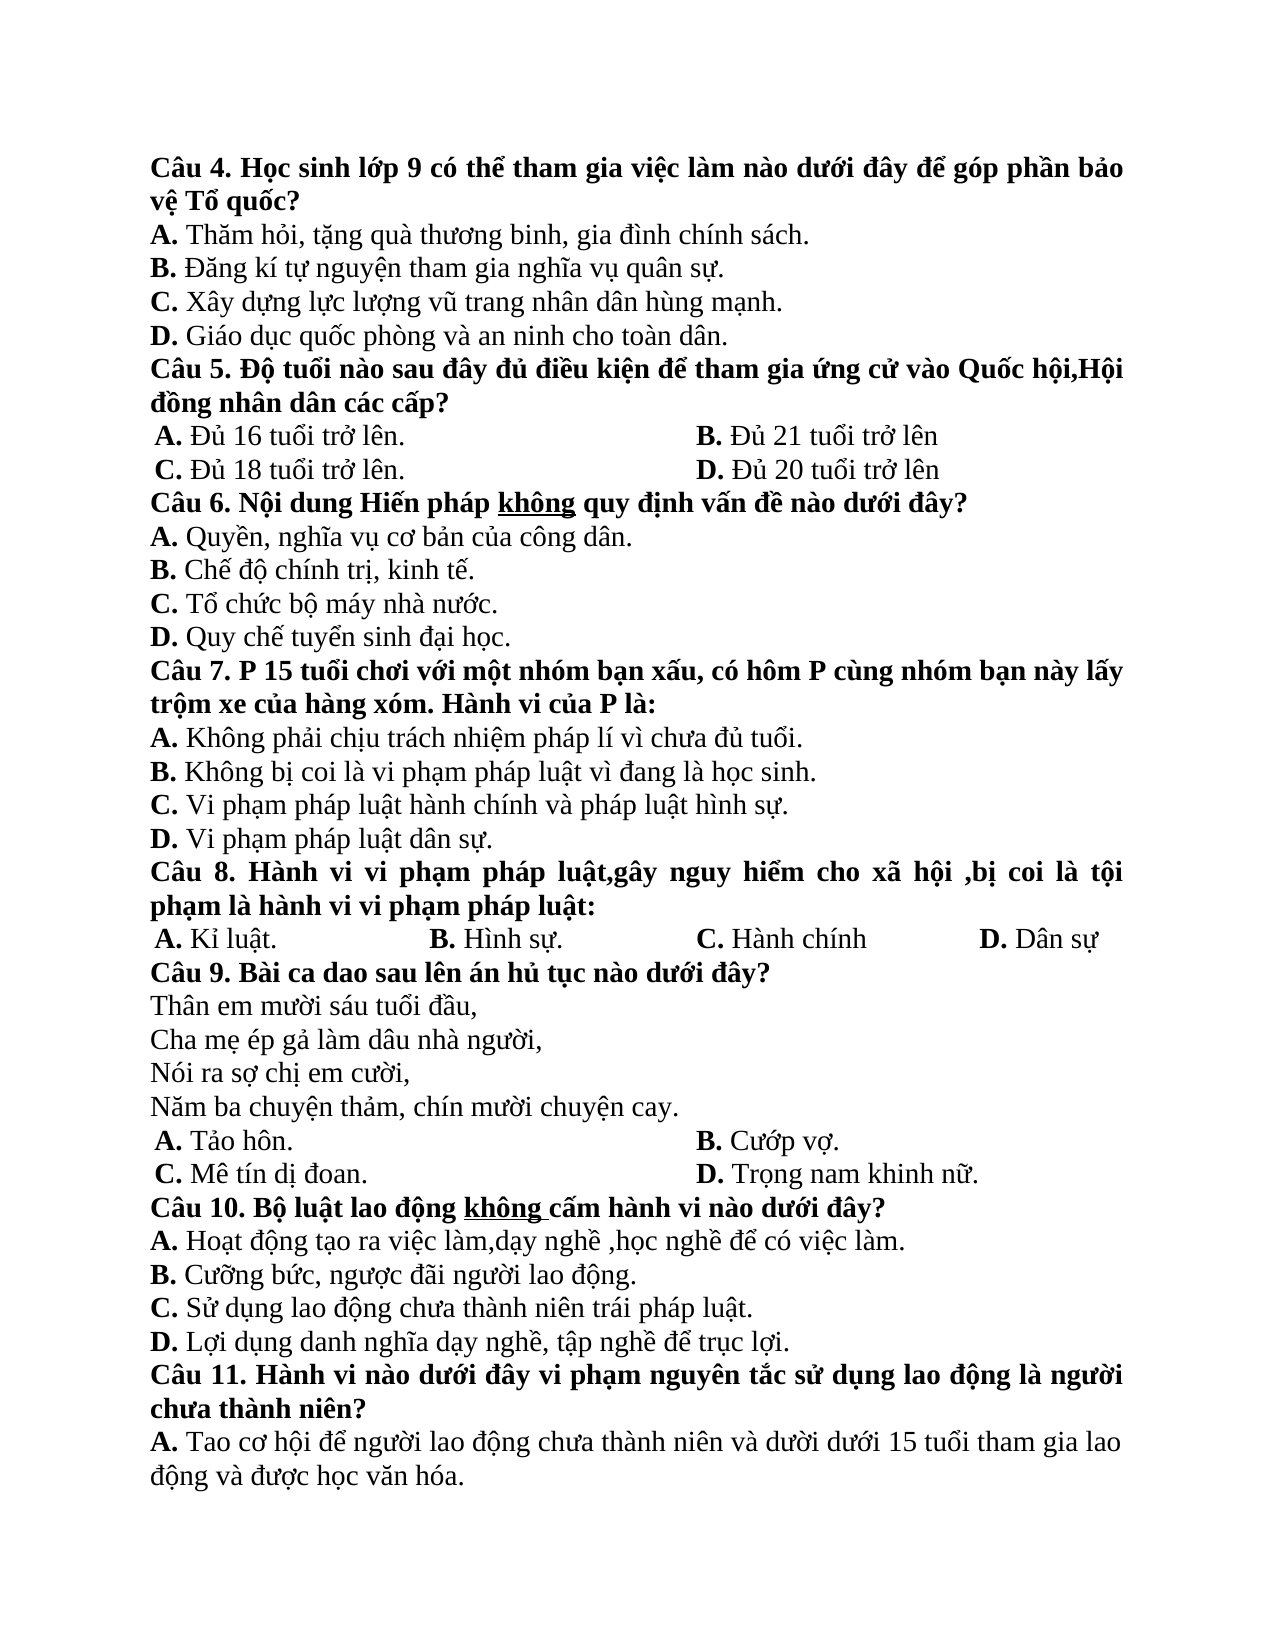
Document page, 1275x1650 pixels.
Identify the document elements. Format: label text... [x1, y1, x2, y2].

text Câu 6. Nội dung Hiến pháp không quy định vấn đề nào dưới đây? [150, 485, 1125, 519]
text C. Vi phạm pháp luật hành chính và pháp luật hình sự. [119, 787, 1125, 821]
text A. Đủ 16 tuổi trở lên. B. Đủ 21 tuổi trở lên [150, 418, 1125, 452]
text D. Vi phạm pháp luật dân sự. [119, 821, 1125, 854]
text Câu 9. Bài ca dao sau lên án hủ tục nào dưới đây? [150, 955, 1125, 988]
text Câu 5. Độ tuổi nào sau đây đủ điều kiện để tham gia ứng cử vào Quốc hội,Hội đồng nhân dân các cấp? [150, 351, 1125, 418]
text A. Không phải chịu trách nhiệm pháp lí vì chưa đủ tuổi. [119, 720, 1125, 754]
text A. Tảo hôn. B. Cướp vợ. [150, 1123, 1125, 1156]
text A. Thăm hỏi, tặng quà thương binh, gia đình chính sách. [119, 217, 1125, 251]
text Câu 8. Hành vi vi phạm pháp luật,gây nguy hiểm cho xã hội ,bị coi là tội phạm là hành vi vi phạm pháp luật: [150, 854, 1125, 921]
text Thân em mười sáu tuổi đầu, [150, 988, 1125, 1022]
text C. Mê tín dị đoan. D. Trọng nam khinh nữ. [150, 1156, 1125, 1190]
text C. Xây dựng lực lượng vũ trang nhân dân hùng mạnh. [119, 284, 1125, 318]
text C. Sử dụng lao động chưa thành niên trái pháp luật. [119, 1290, 1125, 1324]
text B. Cưỡng bức, ngược đãi người lao động. [119, 1257, 1125, 1290]
text A. Quyền, nghĩa vụ cơ bản của công dân. [119, 519, 1125, 552]
text B. Đăng kí tự nguyện tham gia nghĩa vụ quân sự. [119, 251, 1125, 284]
text B. Chế độ chính trị, kinh tế. [119, 552, 1125, 586]
text Cha mẹ ép gả làm dâu nhà người, [150, 1022, 1125, 1056]
text C. Tổ chức bộ máy nhà nước. [119, 586, 1125, 619]
text B. Không bị coi là vi phạm pháp luật vì đang là học sinh. [119, 754, 1125, 787]
text Câu 4. Học sinh lớp 9 có thể tham gia việc làm nào dưới đây để góp phần bảo vệ Tổ quốc? [150, 150, 1125, 217]
text D. Quy chế tuyển sinh đại học. [119, 619, 1125, 653]
text Câu 7. P 15 tuổi chơi với một nhóm bạn xấu, có hôm P cùng nhóm bạn này lấy trộm xe của hàng xóm. Hành vi của P là: [150, 653, 1125, 720]
text C. Đủ 18 tuổi trở lên. D. Đủ 20 tuổi trở lên [150, 452, 1125, 485]
text A. Kỉ luật. B. Hình sự. C. Hành chính D. Dân sự [150, 921, 1125, 955]
text A. Hoạt động tạo ra việc làm,dạy nghề ,học nghề để có việc làm. [119, 1223, 1125, 1257]
text A. Tao cơ hội để người lao động chưa thành niên và dười dưới 15 tuổi tham gia lao động và được học văn hóa. [119, 1424, 1125, 1492]
text Năm ba chuyện thảm, chín mười chuyện cay. [150, 1089, 1125, 1123]
text Câu 11. Hành vi nào dưới đây vi phạm nguyên tắc sử dụng lao động là người chưa thành niên? [150, 1357, 1125, 1424]
text D. Giáo dục quốc phòng và an ninh cho toàn dân. [119, 318, 1125, 351]
text Nói ra sợ chị em cười, [150, 1056, 1125, 1089]
text Câu 10. Bộ luật lao động không cấm hành vi nào dưới đây? [150, 1190, 1125, 1223]
text D. Lợi dụng danh nghĩa dạy nghề, tập nghề để trục lợi. [119, 1324, 1125, 1357]
